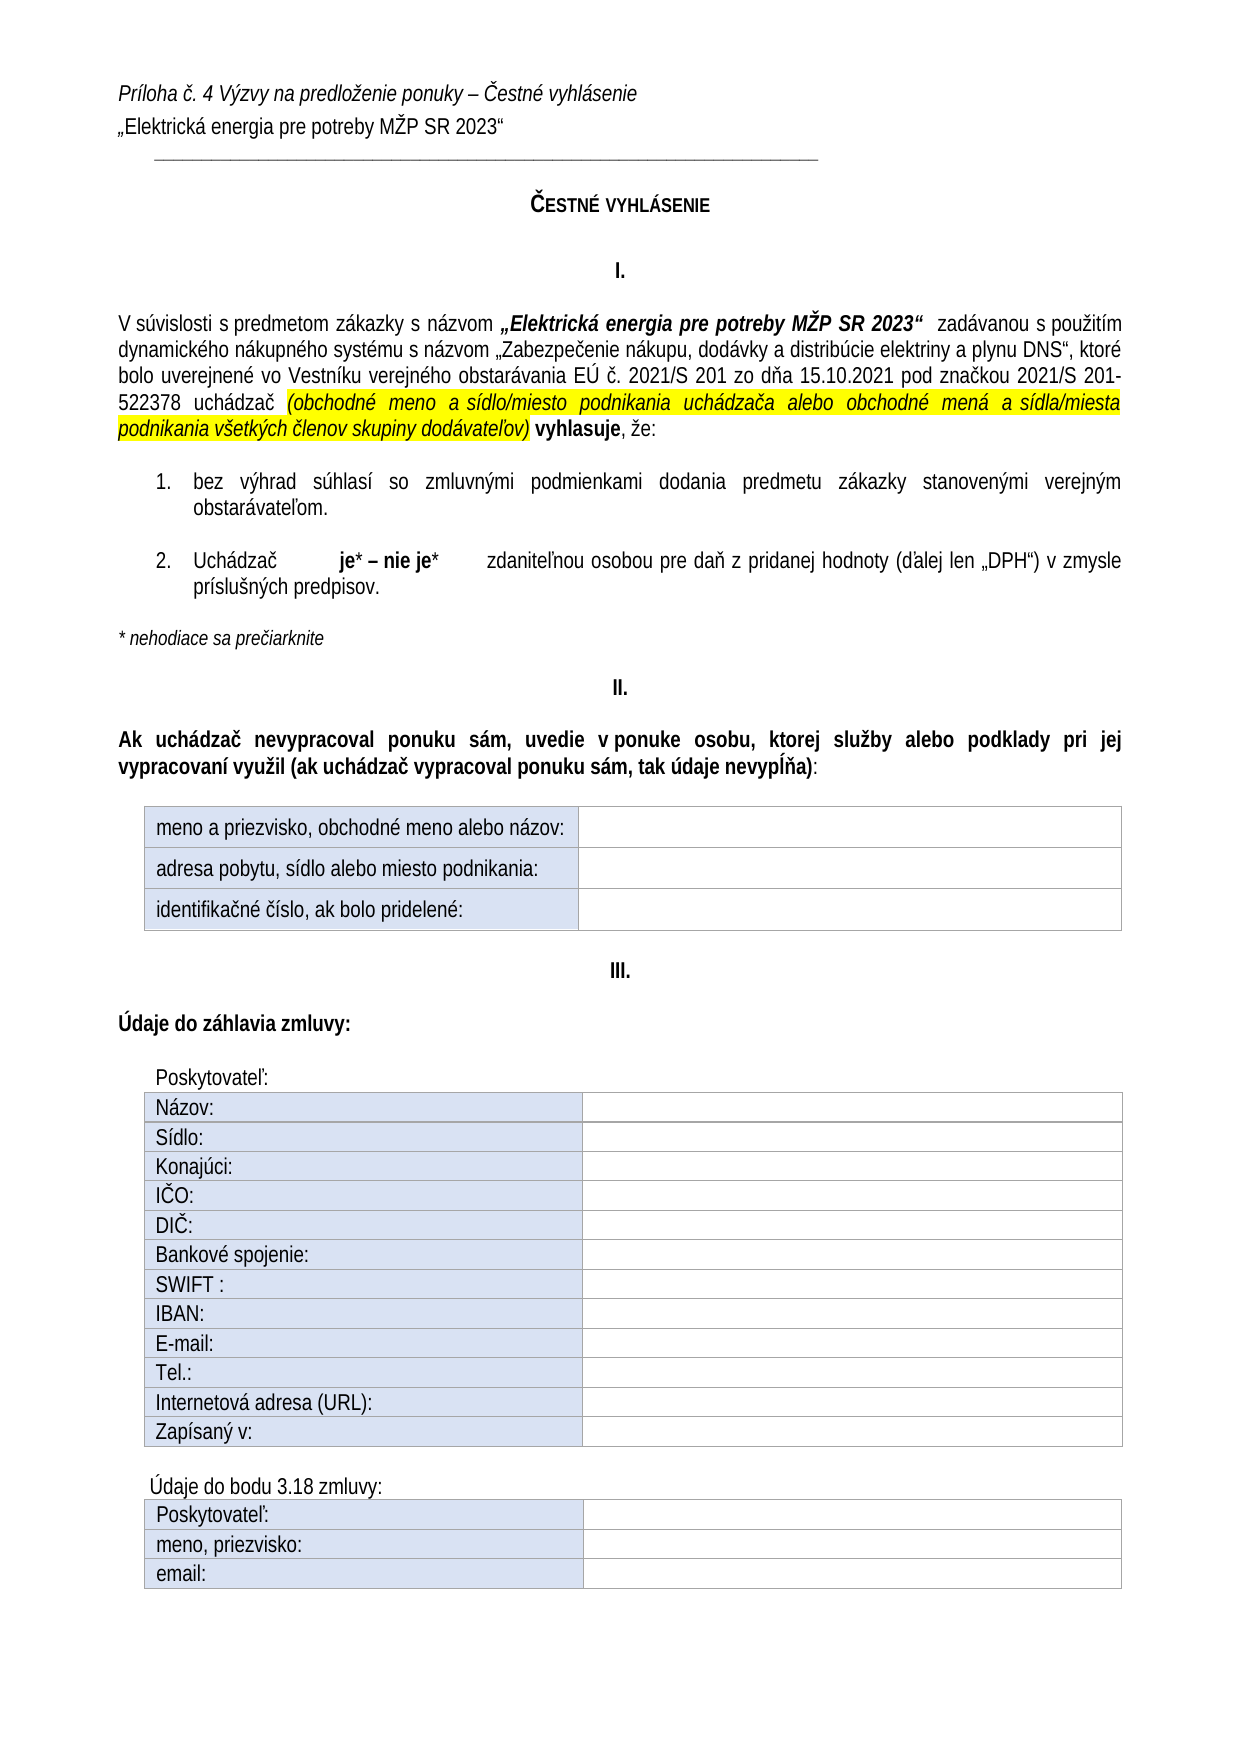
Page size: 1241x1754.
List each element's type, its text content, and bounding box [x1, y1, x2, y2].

text Údaje do bodu 3.18 zmluvy: [118, 1473, 1122, 1499]
table_cell Názov: [145, 1093, 582, 1121]
table_cell [583, 1152, 1122, 1180]
table_cell [583, 1417, 1122, 1446]
table_cell IBAN: [145, 1299, 582, 1328]
text Údaje do záhlavia zmluvy: [118, 1010, 1122, 1036]
table_cell [584, 1530, 1121, 1558]
text II. [118, 674, 1122, 700]
table_cell Tel.: [145, 1358, 582, 1387]
text I. [118, 257, 1122, 283]
list Uchádzač je* – nie je* zdaniteľnou osobou pre daň z pridanej hodnoty (ďalej len „DPH“) v zmysle príslušných predpisov. [156, 547, 1122, 599]
table_cell [583, 1358, 1122, 1387]
text III. [118, 957, 1122, 983]
table_cell Sídlo: [145, 1123, 582, 1151]
table_header Poskytovateľ: [145, 1500, 583, 1529]
table_cell [583, 1123, 1122, 1151]
text * nehodiace sa prečiarknite [118, 626, 1122, 650]
table_cell [583, 1093, 1122, 1121]
table_cell email: [145, 1559, 583, 1588]
table_cell [583, 1388, 1122, 1416]
subtitle Čestné vyhlásenie [118, 189, 1122, 218]
table_header meno a priezvisko, obchodné meno alebo názov: [145, 807, 578, 847]
table_cell IČO: [145, 1181, 582, 1210]
table_cell [583, 1270, 1122, 1298]
table_cell [583, 1181, 1122, 1210]
table_cell [579, 889, 1121, 929]
table_cell [583, 1299, 1122, 1328]
table_cell [583, 1240, 1122, 1269]
table_cell DIČ: [145, 1211, 582, 1239]
table_cell Konajúci: [145, 1152, 582, 1180]
table_cell SWIFT : [145, 1270, 582, 1298]
table_header [584, 1500, 1121, 1529]
text V súvislosti s predmetom zákazky s názvom „Elektrická energia pre potreby MŽP SR 2023“ zadávanou s použitím dynamického nákupného systému s názvom „Zabezpečenie nákupu, dodávky a distribúcie elektriny a plynu DNS“, ktoré bolo uverejnené vo Vestníku verejného obstarávania EÚ č. 2021/S 201 zo dňa 15.10.2021 pod značkou 2021/S 201-522378 uchádzač (obchodné meno a sídlo/miesto podnikania uchádzača alebo obchodné mená a sídla/miesta podnikania všetkých členov skupiny dodávateľov) vyhlasuje, že: [118, 309, 1122, 441]
table_cell [583, 1211, 1122, 1239]
table_cell Zapísaný v: [145, 1417, 582, 1446]
table_cell [583, 1329, 1122, 1357]
table_cell identifikačné číslo, ak bolo pridelené: [145, 889, 578, 929]
table_cell Internetová adresa (URL): [145, 1388, 582, 1416]
table_header [579, 807, 1121, 847]
table_cell [579, 848, 1121, 888]
table_cell Bankové spojenie: [145, 1240, 582, 1269]
list bez výhrad súhlasí so zmluvnými podmienkami dodania predmetu zákazky stanovenými verejným obstarávateľom. [156, 468, 1122, 520]
table_cell [584, 1559, 1121, 1588]
table_cell adresa pobytu, sídlo alebo miesto podnikania: [145, 848, 578, 888]
text Ak uchádzač nevypracoval ponuku sám, uvedie v ponuke osobu, ktorej služby alebo podklady pri jej vypracovaní využil (ak uchádzač vypracoval ponuku sám, tak údaje nevypĺňa): [118, 726, 1122, 779]
table_cell meno, priezvisko: [145, 1530, 583, 1558]
table_header Poskytovateľ: [144, 1063, 1122, 1092]
table_cell E-mail: [145, 1329, 582, 1357]
